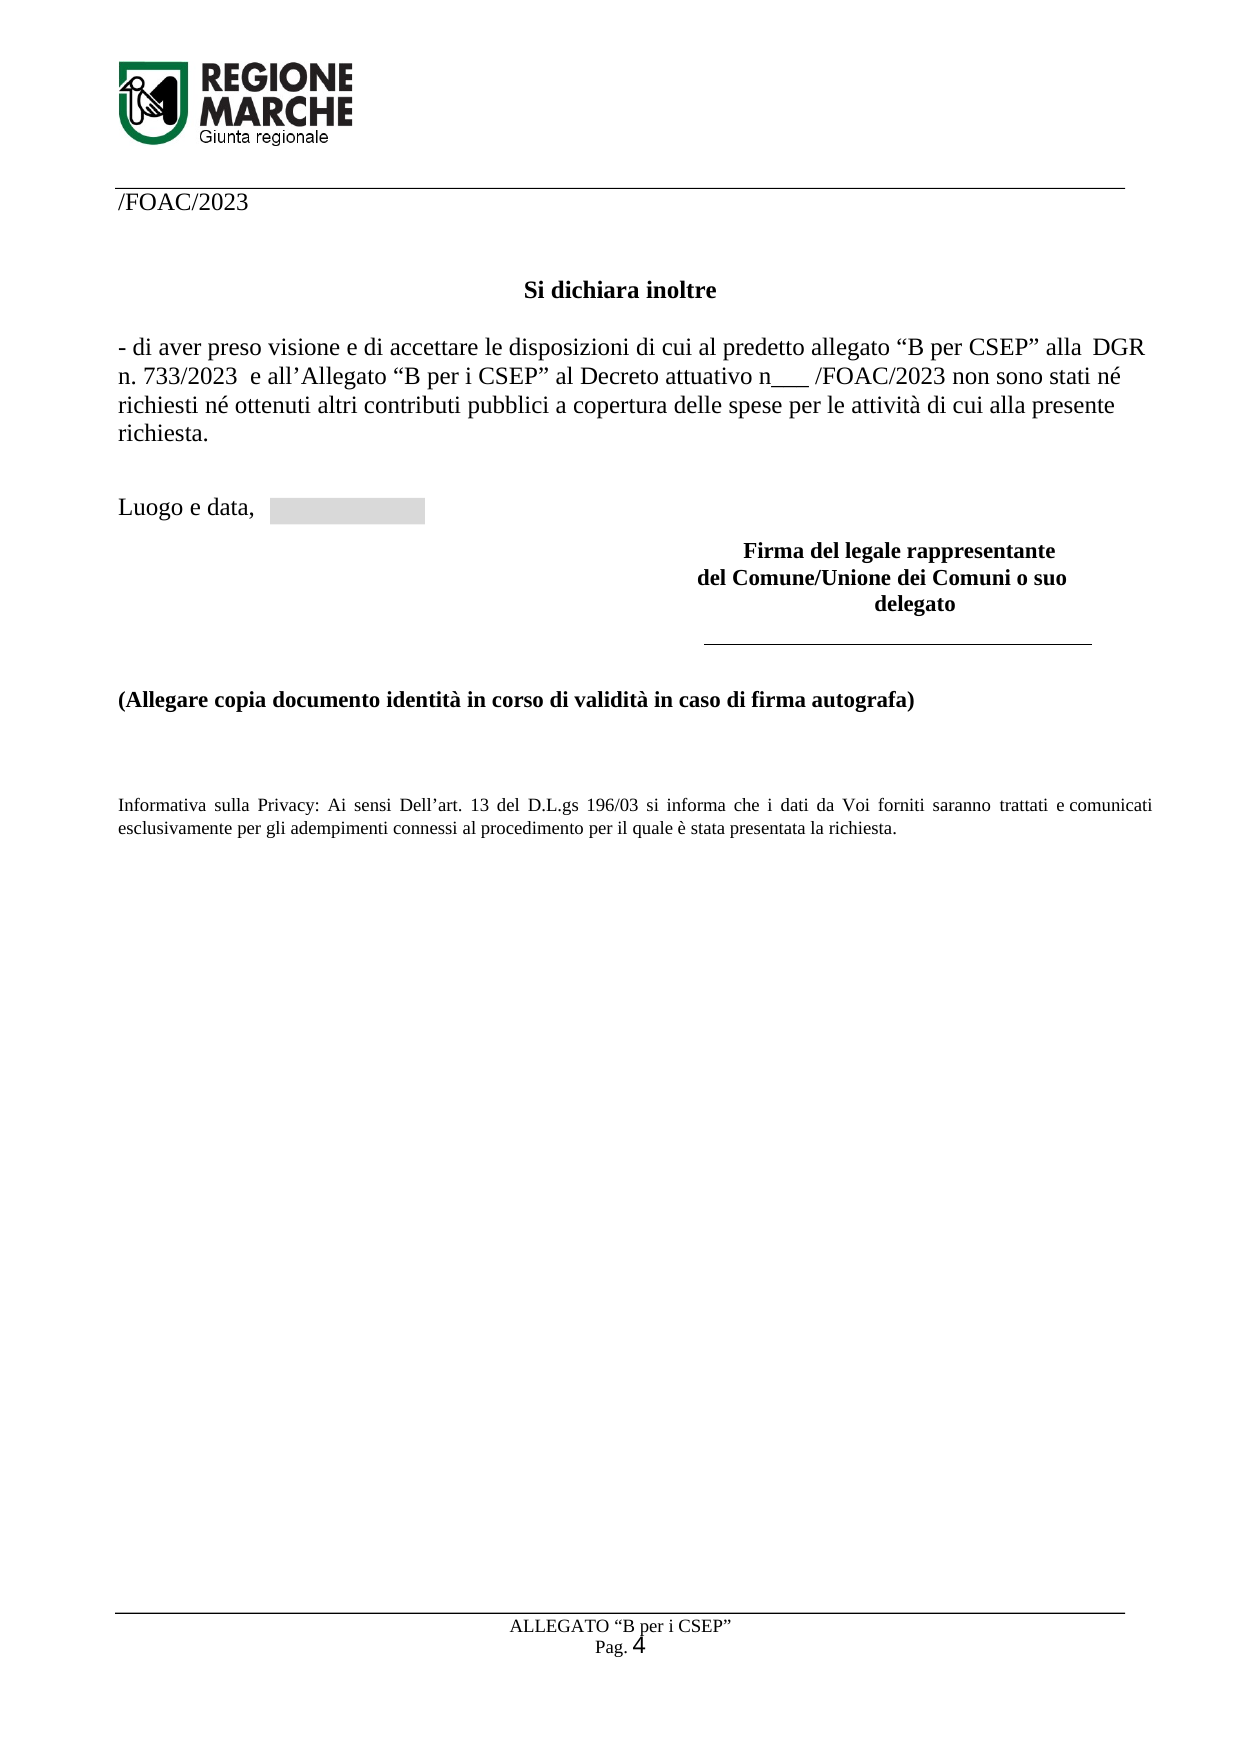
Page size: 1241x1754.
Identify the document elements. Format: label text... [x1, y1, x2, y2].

text n. 733/2023 e all’Allegato “B per i CSEP” al Decreto attuativo n___ /FOAC/2023 non sono stati né richiesti né ottenuti altri contributi pubblici a copertura delle spese per le attività di cui alla presente richiesta. [118, 361, 1198, 447]
text Luogo e data, [118, 492, 1198, 521]
picture [118, 61, 353, 146]
text Informativa sulla Privacy: Ai sensi Dell’art. 13 del D.L.gs 196/03 si informa che i dati da Voi forniti saranno trattati e comunicati esclusivamente per gli adempimenti connessi al procedimento per il quale è stata presentata la richiesta. [118, 794, 1198, 839]
text - di aver preso visione e di accettare le disposizioni di cui al predetto allegato “B per CSEP” alla DGR [118, 332, 1198, 361]
subtitle Si dichiara inoltre [244, 275, 996, 303]
text (Allegare copia documento identità in corso di validità in caso di firma autografa) [118, 686, 1198, 712]
text delegato [874, 590, 1198, 617]
text Firma del legale rappresentante del Comune/Unione dei Comuni o suo [697, 538, 1067, 590]
